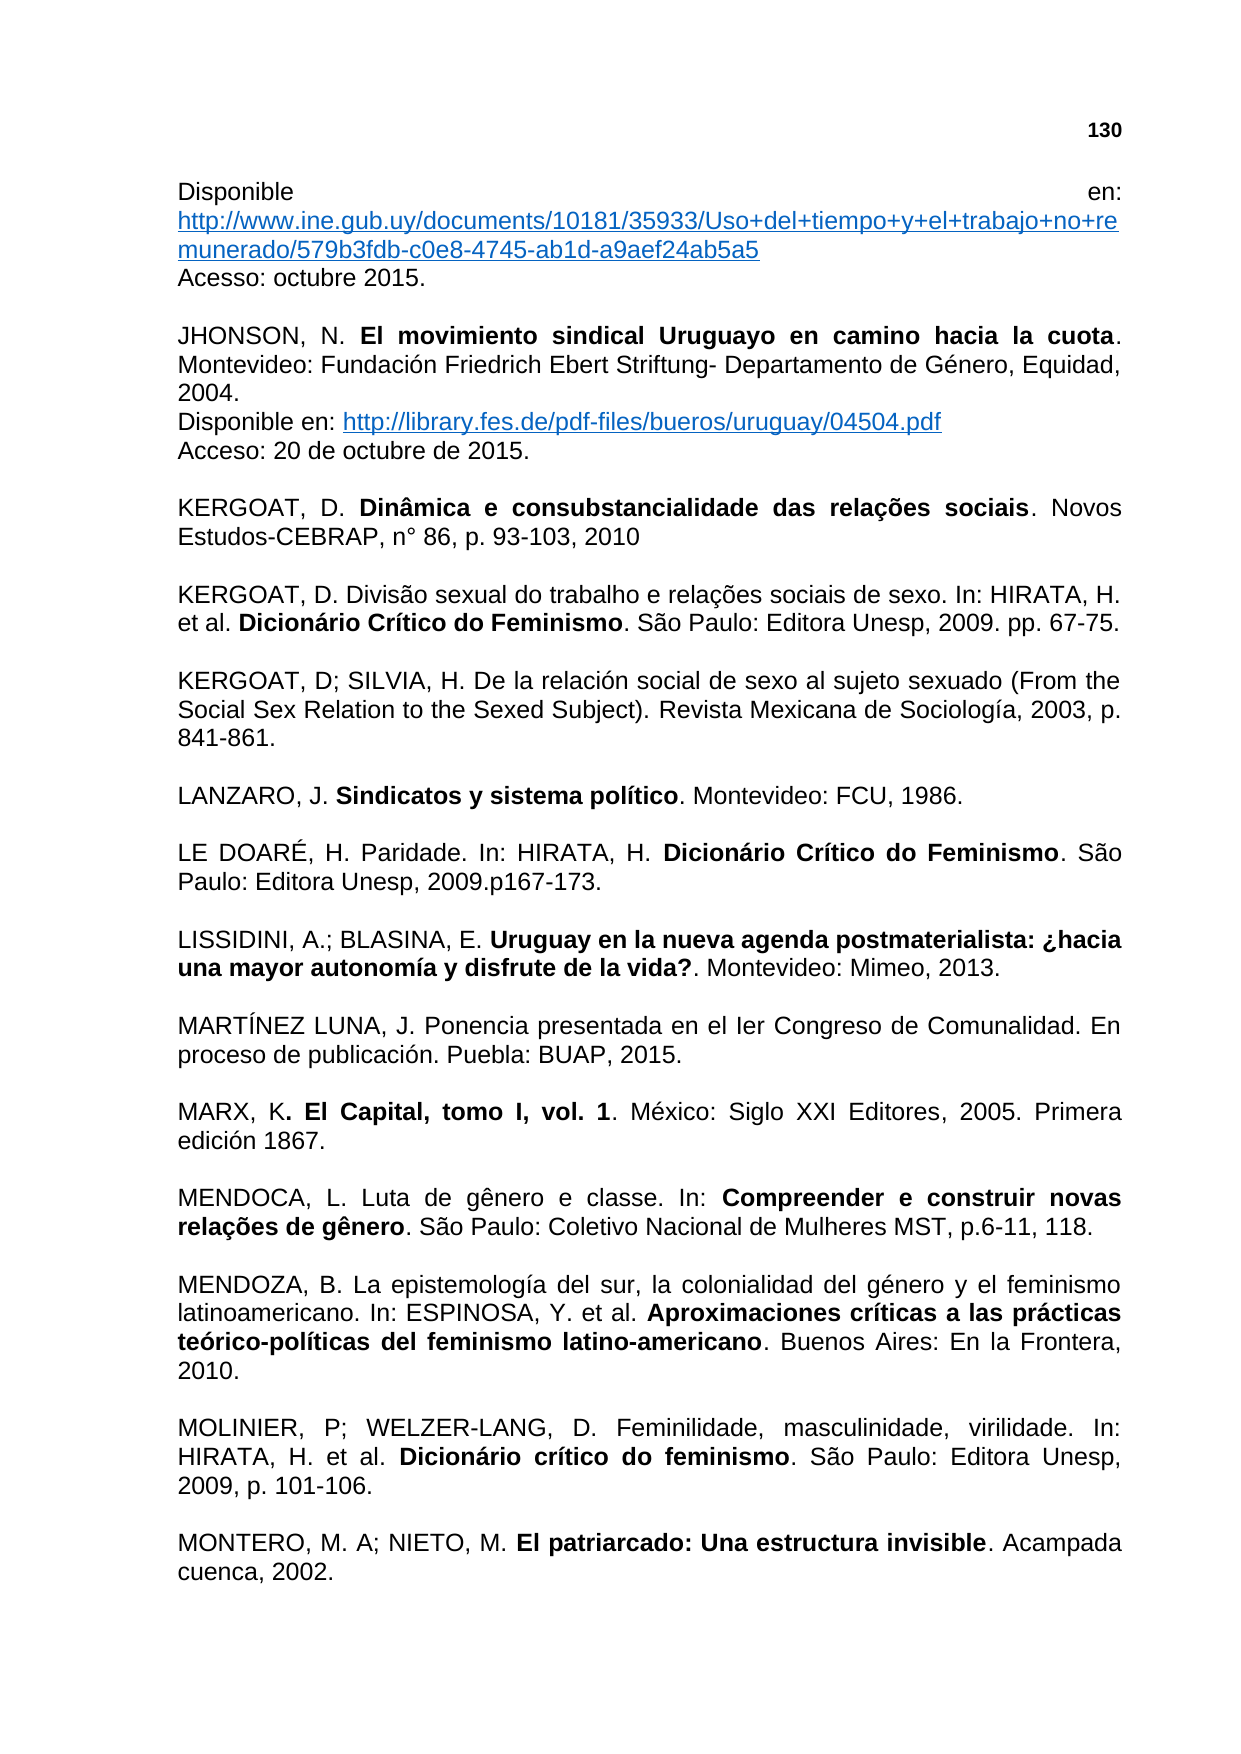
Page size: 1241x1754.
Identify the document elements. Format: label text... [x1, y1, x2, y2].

text MARX, K. El Capital, tomo I, vol. 1. México: Siglo XXI Editores, 2005. Primera edición 1867. [177, 1097, 1122, 1155]
text Acesso: octubre 2015. [177, 263, 1122, 292]
text KERGOAT, D. Divisão sexual do trabalho e relações sociais de sexo. In: HIRATA, H. et al. Dicionário Crítico do Feminismo. São Paulo: Editora Unesp, 2009. pp. 67-75. [177, 580, 1122, 637]
text LANZARO, J. Sindicatos y sistema político. Montevideo: FCU, 1986. [177, 781, 1122, 810]
text MENDOZA, B. La epistemología del sur, la colonialidad del género y el feminismo latinoamericano. In: ESPINOSA, Y. et al. Aproximaciones críticas a las prácticas teórico-políticas del feminismo latino-americano. Buenos Aires: En la Frontera, 2010. [177, 1270, 1122, 1385]
text LE DOARÉ, H. Paridade. In: HIRATA, H. Dicionário Crítico do Feminismo. São Paulo: Editora Unesp, 2009.p167-173. [177, 838, 1122, 896]
text KERGOAT, D. Dinâmica e consubstancialidade das relações sociais. Novos Estudos-CEBRAP, n° 86, p. 93-103, 2010 [177, 493, 1122, 551]
text KERGOAT, D; SILVIA, H. De la relación social de sexo al sujeto sexuado (From the Social Sex Relation to the Sexed Subject). Revista Mexicana de Sociología, 2003, p. 841-861. [177, 666, 1122, 752]
text JHONSON, N. El movimiento sindical Uruguayo en camino hacia la cuota. Montevideo: Fundación Friedrich Ebert Striftung- Departamento de Género, Equidad, 2004. [177, 321, 1122, 407]
text MENDOCA, L. Luta de gênero e classe. In: Compreender e construir novas relações de gênero. São Paulo: Coletivo Nacional de Mulheres MST, p.6-11, 118. [177, 1183, 1122, 1241]
text Acceso: 20 de octubre de 2015. [177, 436, 1122, 465]
text LISSIDINI, A.; BLASINA, E. Uruguay en la nueva agenda postmaterialista: ¿hacia una mayor autonomía y disfrute de la vida?. Montevideo: Mimeo, 2013. [177, 925, 1122, 982]
text MARTÍNEZ LUNA, J. Ponencia presentada en el Ier Congreso de Comunalidad. En proceso de publicación. Puebla: BUAP, 2015. [177, 1011, 1122, 1068]
text MOLINIER, P; WELZER-LANG, D. Feminilidade, masculinidade, virilidade. In: HIRATA, H. et al. Dicionário crítico do feminismo. São Paulo: Editora Unesp, 2009, p. 101-106. [177, 1413, 1122, 1500]
text MONTERO, M. A; NIETO, M. El patriarcado: Una estructura invisible. Acampada cuenca, 2002. [177, 1528, 1122, 1586]
text Disponible en: http://www.ine.gub.uy/documents/10181/35933/Uso+del+tiempo+y+el+trabajo+no+remunerado/579b3fdb-c0e8-4745-ab1d-a9aef24ab5a5 [177, 177, 1122, 263]
text Disponible en: http://library.fes.de/pdf-files/bueros/uruguay/04504.pdf [177, 407, 1122, 436]
